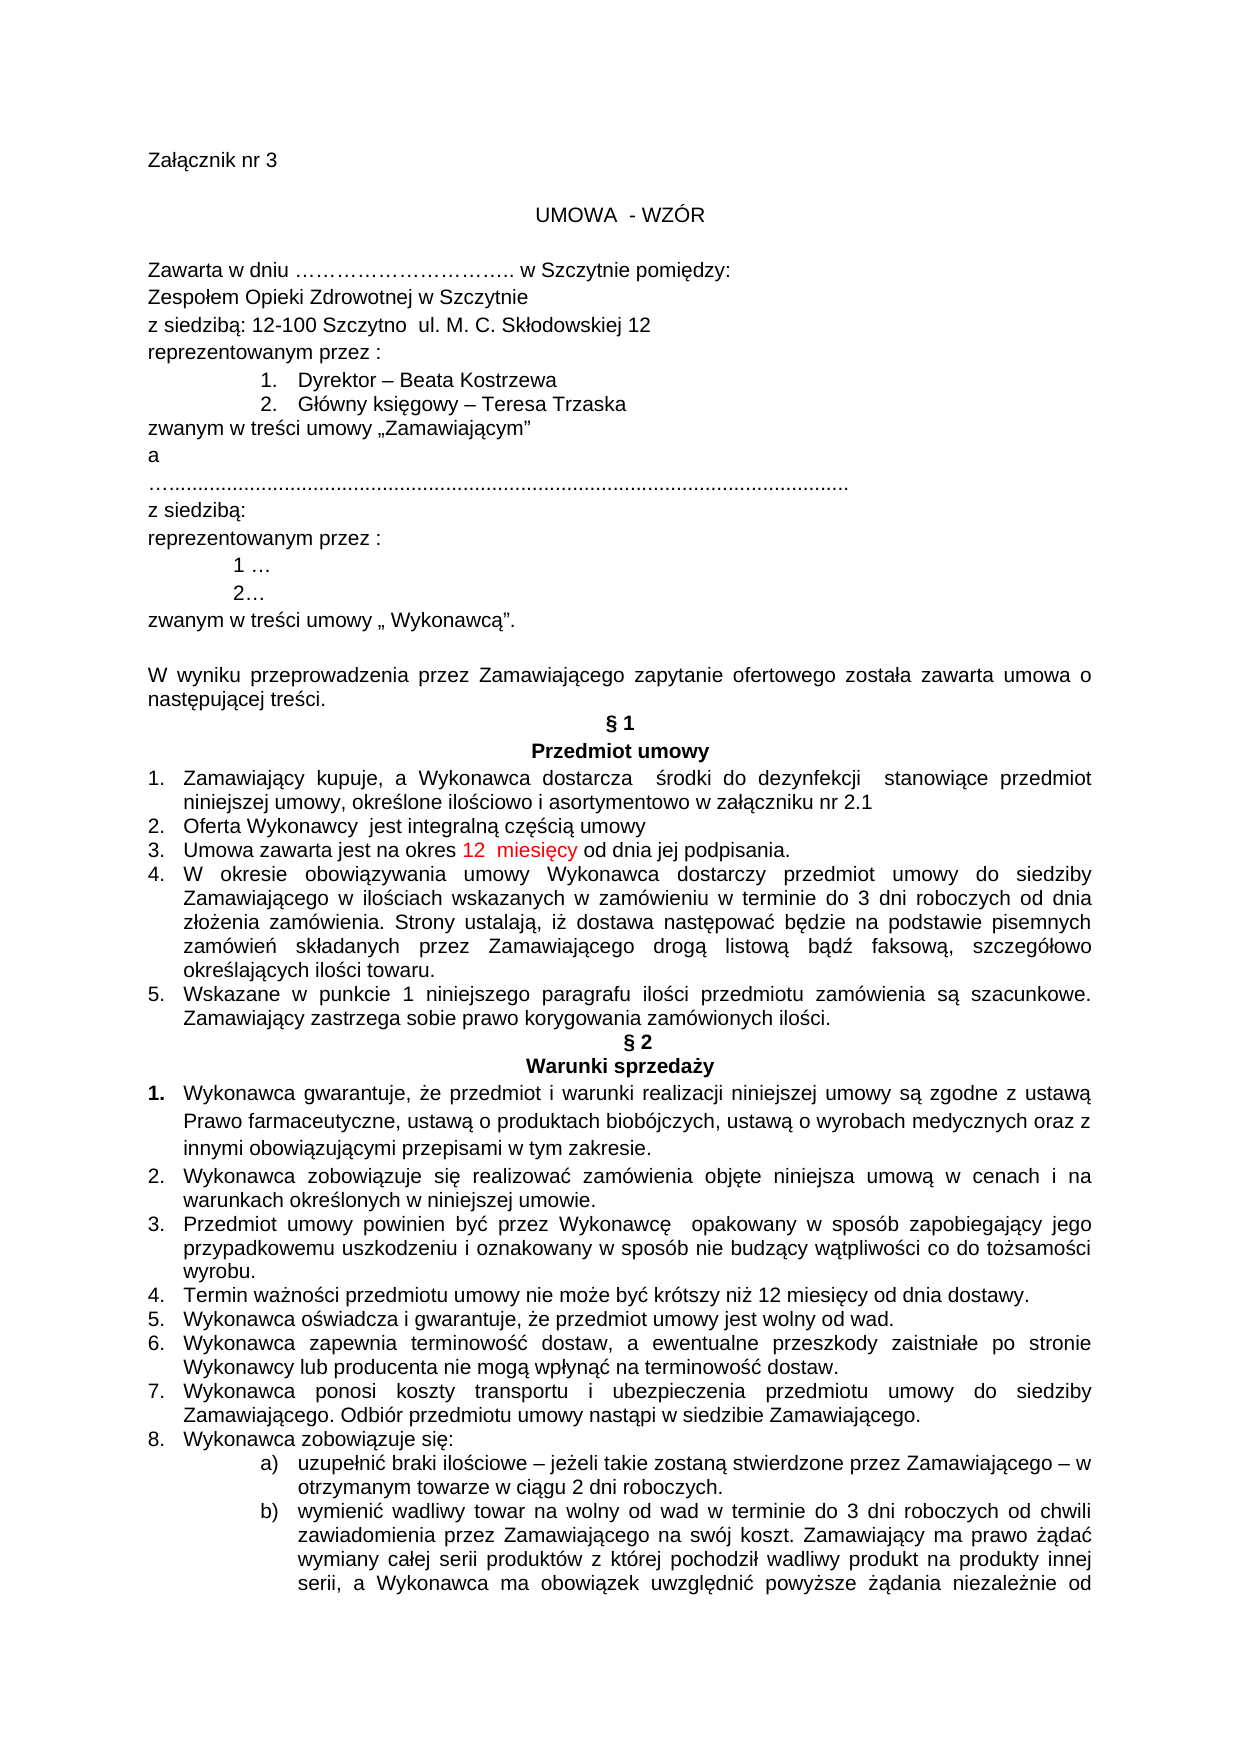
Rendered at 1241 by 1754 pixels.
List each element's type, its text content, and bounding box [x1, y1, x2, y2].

text Zawarta w dniu ………………………….. w Szczytnie pomiędzy: [148, 258, 1093, 282]
text zwanym w treści umowy „ Wykonawcą”. [148, 608, 1093, 632]
text z siedzibą: [148, 498, 1093, 522]
text 1 … [148, 553, 1093, 577]
text z siedzibą: 12-100 Szczytno ul. M. C. Skłodowskiej 12 [148, 313, 1093, 337]
list Wykonawca zobowiązuje się realizować zamówienia objęte niniejsza umową w cenach i na warunkach określonych w niniejszej umowie. [148, 1163, 1093, 1211]
list Przedmiot umowy powinien być przez Wykonawcę opakowany w sposób zapobiegający jego przypadkowemu uszkodzeniu i oznakowany w sposób nie budzący wątpliwości co do tożsamości wyrobu. [148, 1211, 1093, 1283]
list Wykonawca gwarantuje, że przedmiot i warunki realizacji niniejszej umowy są zgodne z ustawą Prawo farmaceutyczne, ustawą o produktach biobójczych, ustawą o wyrobach medycznych oraz z innymi obowiązującymi przepisami w tym zakresie. [148, 1081, 1093, 1160]
text …...................................................................................................................... [148, 471, 1093, 494]
text a [148, 443, 1093, 467]
text UMOWA - WZÓR [148, 203, 1093, 227]
list Umowa zawarta jest na okres 12 miesięcy od dnia jej podpisania. [148, 838, 1093, 862]
text § 2 [183, 1029, 1093, 1053]
list Oferta Wykonawcy jest integralną częścią umowy [148, 814, 1093, 838]
text reprezentowanym przez : [148, 340, 1093, 364]
text Zespołem Opieki Zdrowotnej w Szczytnie [148, 285, 1093, 309]
list Wykonawca zapewnia terminowość dostaw, a ewentualne przeszkody zaistniałe po stronie Wykonawcy lub producenta nie mogą wpłynąć na terminowość dostaw. [148, 1331, 1093, 1379]
text 2… [148, 581, 1093, 604]
text Załącznik nr 3 [148, 148, 1093, 172]
list Dyrektor – Beata Kostrzewa [260, 368, 1093, 392]
text W wyniku przeprowadzenia przez Zamawiającego zapytanie ofertowego została zawarta umowa o następującej treści. [148, 663, 1093, 711]
list Główny księgowy – Teresa Trzaska [260, 392, 1093, 416]
list Termin ważności przedmiotu umowy nie może być krótszy niż 12 miesięcy od dnia dostawy. [148, 1283, 1093, 1307]
list Wykonawca ponosi koszty transportu i ubezpieczenia przedmiotu umowy do siedziby Zamawiającego. Odbiór przedmiotu umowy nastąpi w siedzibie Zamawiającego. [148, 1379, 1093, 1427]
list Wykonawca oświadcza i gwarantuje, że przedmiot umowy jest wolny od wad. [148, 1307, 1093, 1331]
list uzupełnić braki ilościowe – jeżeli takie zostaną stwierdzone przez Zamawiającego – w otrzymanym towarze w ciągu 2 dni roboczych. [260, 1451, 1093, 1499]
text Przedmiot umowy [148, 738, 1093, 762]
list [260, 1499, 1093, 1595]
list Wykonawca zobowiązuje się: [148, 1427, 1093, 1451]
text zwanym w treści umowy „Zamawiającym” [148, 416, 1093, 439]
text reprezentowanym przez : [148, 526, 1093, 549]
text § 1 [148, 711, 1093, 735]
list Wskazane w punkcie 1 niniejszego paragrafu ilości przedmiotu zamówienia są szacunkowe. Zamawiający zastrzega sobie prawo korygowania zamówionych ilości. [148, 982, 1093, 1029]
list Zamawiający kupuje, a Wykonawca dostarcza środki do dezynfekcji stanowiące przedmiot niniejszej umowy, określone ilościowo i asortymentowo w załączniku nr 2.1 [148, 766, 1093, 814]
list W okresie obowiązywania umowy Wykonawca dostarczy przedmiot umowy do siedziby Zamawiającego w ilościach wskazanych w zamówieniu w terminie do 3 dni roboczych od dnia złożenia zamówienia. Strony ustalają, iż dostawa następować będzie na podstawie pisemnych zamówień składanych przez Zamawiającego drogą listową bądź faksową, szczegółowo określających ilości towaru. [148, 862, 1093, 982]
text Warunki sprzedaży [148, 1053, 1093, 1077]
